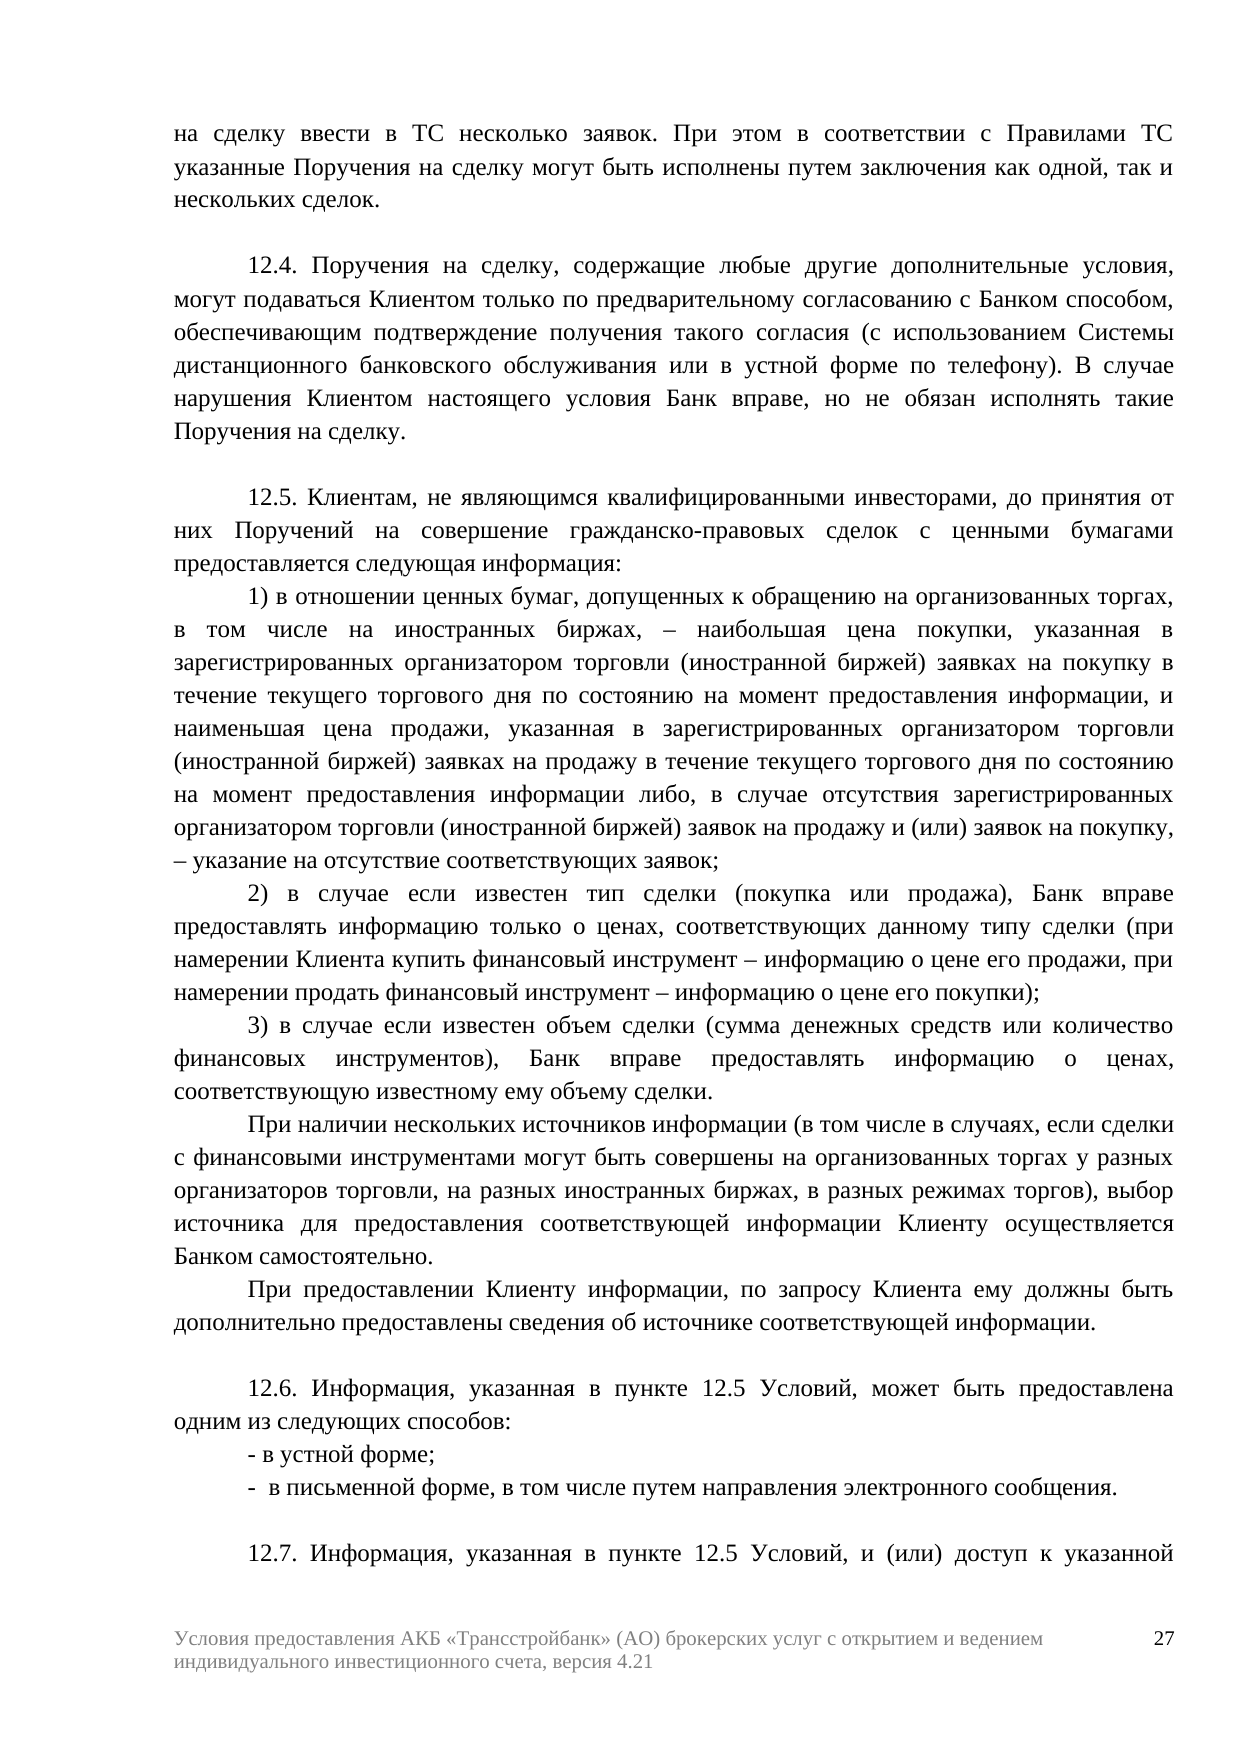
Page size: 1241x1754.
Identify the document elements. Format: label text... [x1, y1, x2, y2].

text - в устной форме; [173, 1439, 1175, 1468]
text 3) в случае если известен объем сделки (сумма денежных средств или количество финансовых инструментов), Банк вправе предоставлять информацию о ценах, соответствующую известному ему объему сделки. [173, 1010, 1175, 1105]
text 12.6. Информация, указанная в пункте 12.5 Условий, может быть предоставлена одним из следующих способов: [173, 1373, 1175, 1435]
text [173, 1538, 1175, 1567]
text - в письменной форме, в том числе путем направления электронного сообщения. [173, 1472, 1175, 1501]
text При наличии нескольких источников информации (в том числе в случаях, если сделки с финансовыми инструментами могут быть совершены на организованных торгах у разных организаторов торговли, на разных иностранных биржах, в разных режимах торгов), выбор источника для предоставления соответствующей информации Клиенту осуществляется Банком самостоятельно. [173, 1109, 1175, 1270]
text 2) в случае если известен тип сделки (покупка или продажа), Банк вправе предоставлять информацию только о ценах, соответствующих данному типу сделки (при намерении Клиента купить финансовый инструмент – информацию о цене его продажи, при намерении продать финансовый инструмент – информацию о цене его покупки); [173, 878, 1175, 1006]
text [173, 118, 1175, 213]
text 1) в отношении ценных бумаг, допущенных к обращению на организованных торгах, в том числе на иностранных биржах, – наибольшая цена покупки, указанная в зарегистрированных организатором торговли (иностранной биржей) заявках на покупку в течение текущего торгового дня по состоянию на момент предоставления информации, и наименьшая цена продажи, указанная в зарегистрированных организатором торговли (иностранной биржей) заявках на продажу в течение текущего торгового дня по состоянию на момент предоставления информации либо, в случае отсутствия зарегистрированных организатором торговли (иностранной биржей) заявок на продажу и (или) заявок на покупку, – указание на отсутствие соответствующих заявок; [173, 581, 1175, 874]
text При предоставлении Клиенту информации, по запросу Клиента ему должны быть дополнительно предоставлены сведения об источнике соответствующей информации. [173, 1274, 1175, 1336]
text 12.4. Поручения на сделку, содержащие любые другие дополнительные условия, могут подаваться Клиентом только по предварительному согласованию с Банком способом, обеспечивающим подтверждение получения такого согласия (с использованием Системы дистанционного банковского обслуживания или в устной форме по телефону). В случае нарушения Клиентом настоящего условия Банк вправе, но не обязан исполнять такие Поручения на сделку. [173, 251, 1175, 444]
text 12.5. Клиентам, не являющимся квалифицированными инвесторами, до принятия от них Поручений на совершение гражданско-правовых сделок с ценными бумагами предоставляется следующая информация: [173, 482, 1175, 577]
